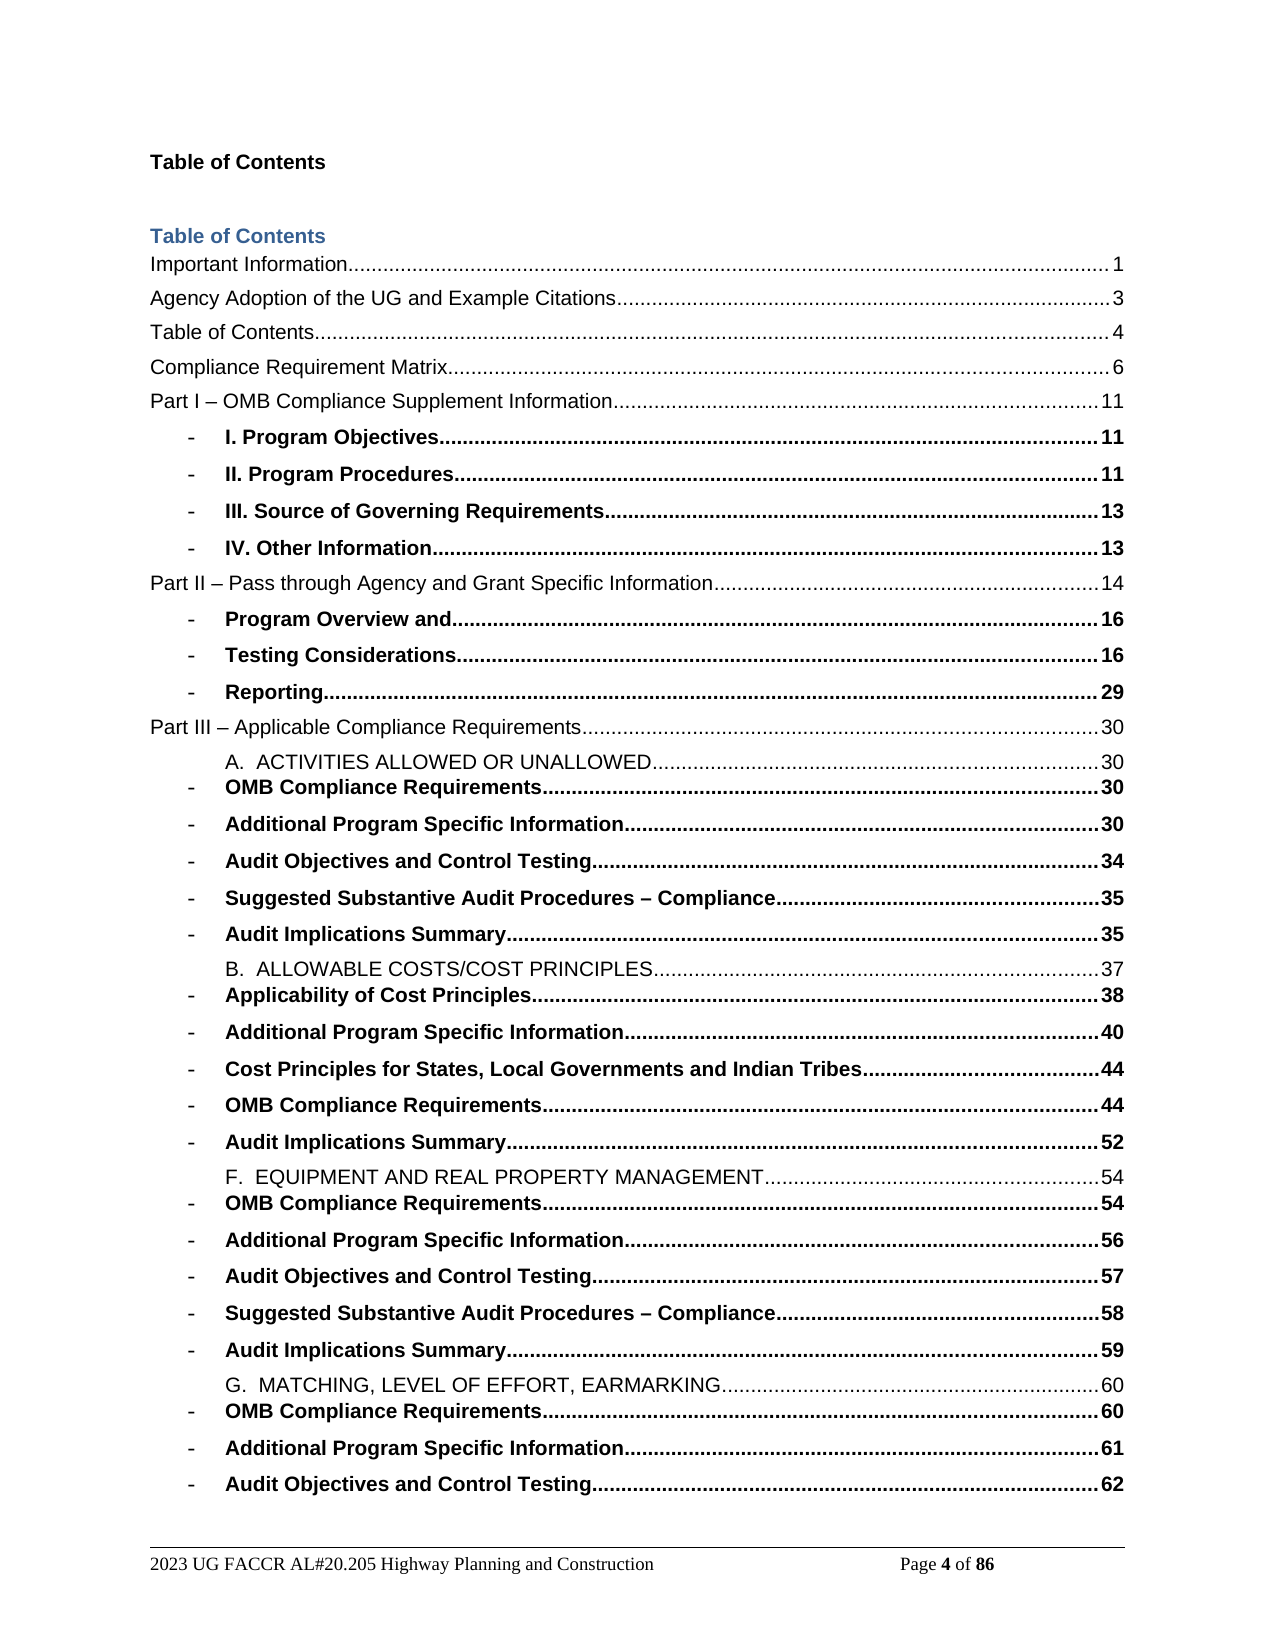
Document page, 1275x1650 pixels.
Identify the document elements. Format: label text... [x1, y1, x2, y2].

subtitle Table of Contents [150, 150, 1125, 174]
